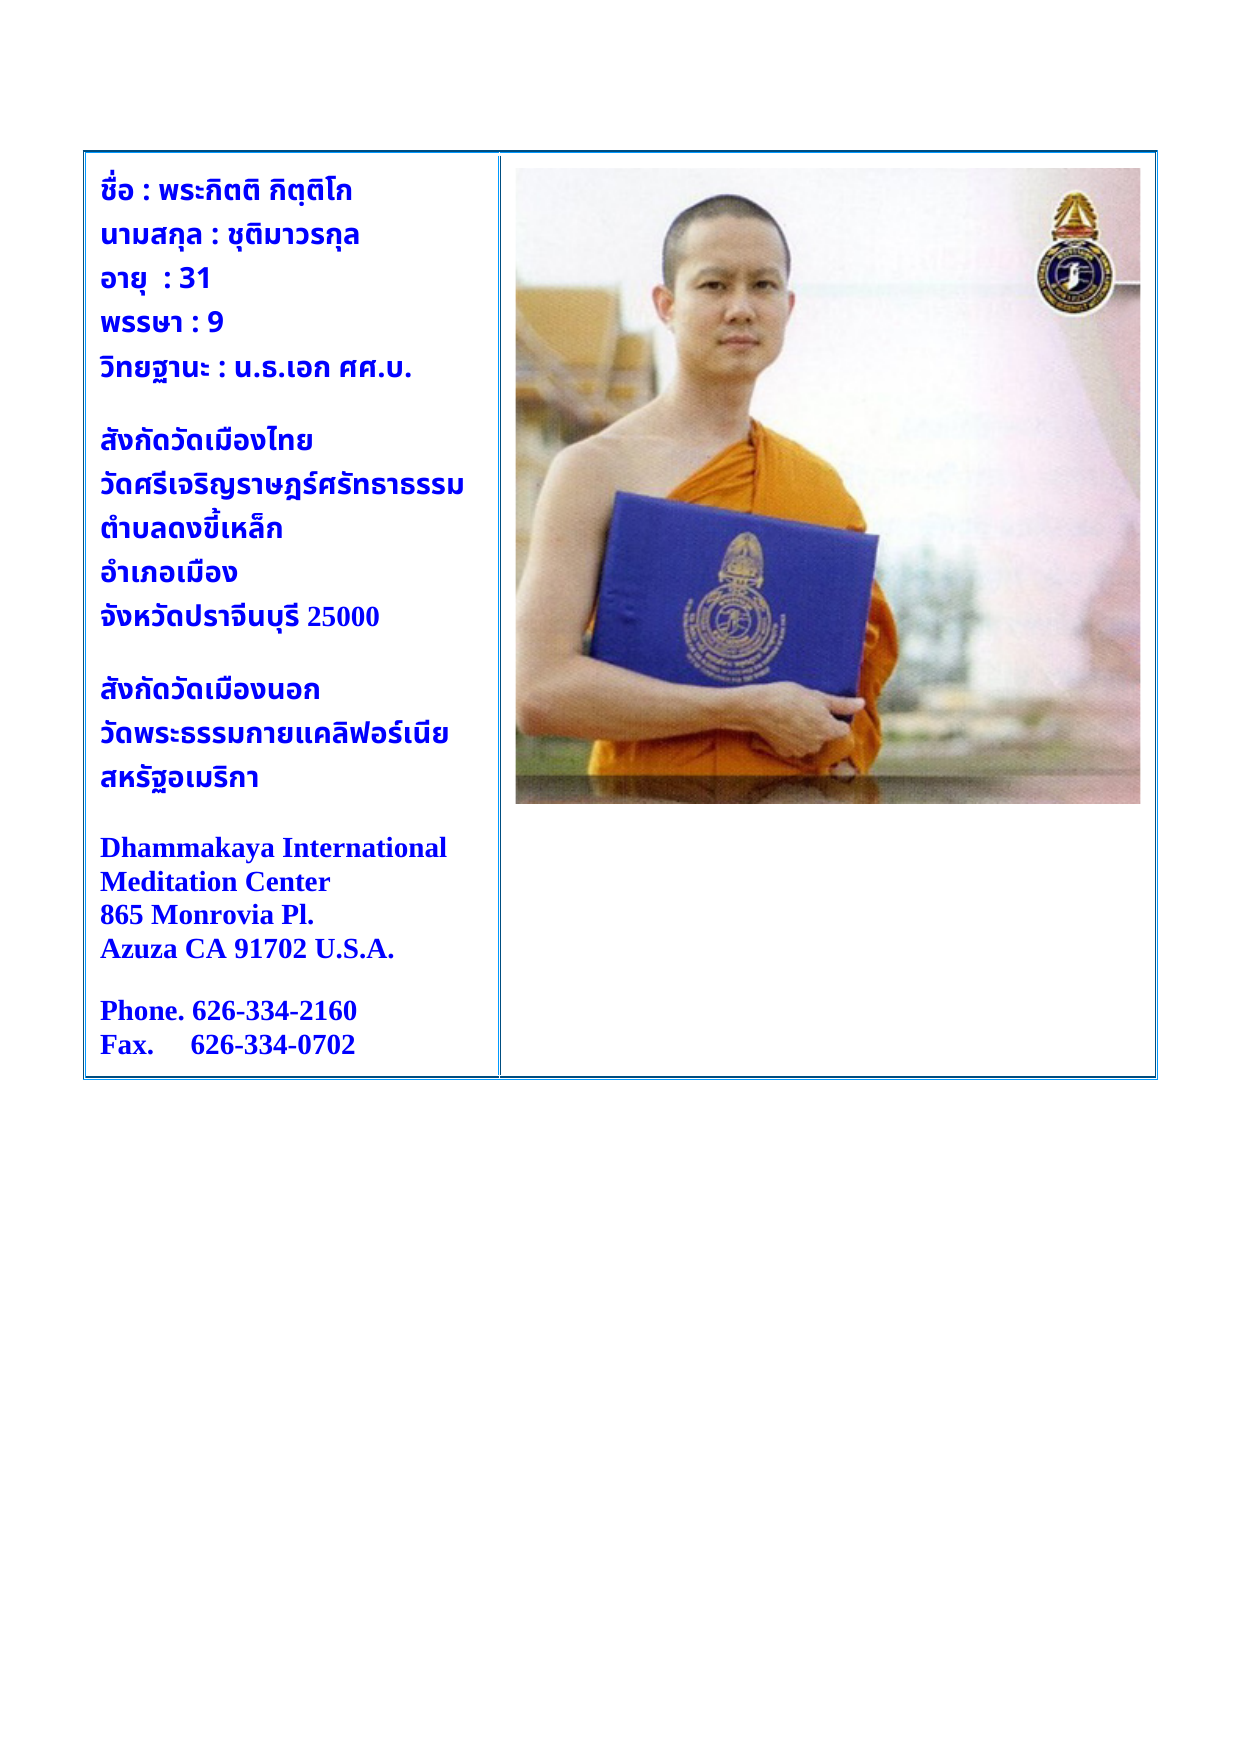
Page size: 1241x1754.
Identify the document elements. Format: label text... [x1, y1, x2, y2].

table_cell ชื่อ : พระกิตติ กิตฺติโก นามสกุล : ชุติมาวรกุล อายุ : 31 พรรษา : 9 วิทยฐานะ : น.ธ.เอก ศศ.บ. สังกัดวัดเมืองไทย วัดศรีเจริญราษฎร์ศรัทธาธรรม ตำบลดงขี้เหล็ก อำเภอเมือง จังหวัดปราจีนบุรี 25000 สังกัดวัดเมืองนอก วัดพระธรรมกายแคลิฟอร์เนีย สหรัฐอเมริกา Dhammakaya International Meditation Center 865 Monrovia Pl. Azuza CA 91702 U.S.A. Phone. 626-334-2160 Fax. 626-334-0702 [86, 153, 500, 1076]
picture [515, 168, 1141, 804]
table_cell [500, 153, 1155, 1076]
